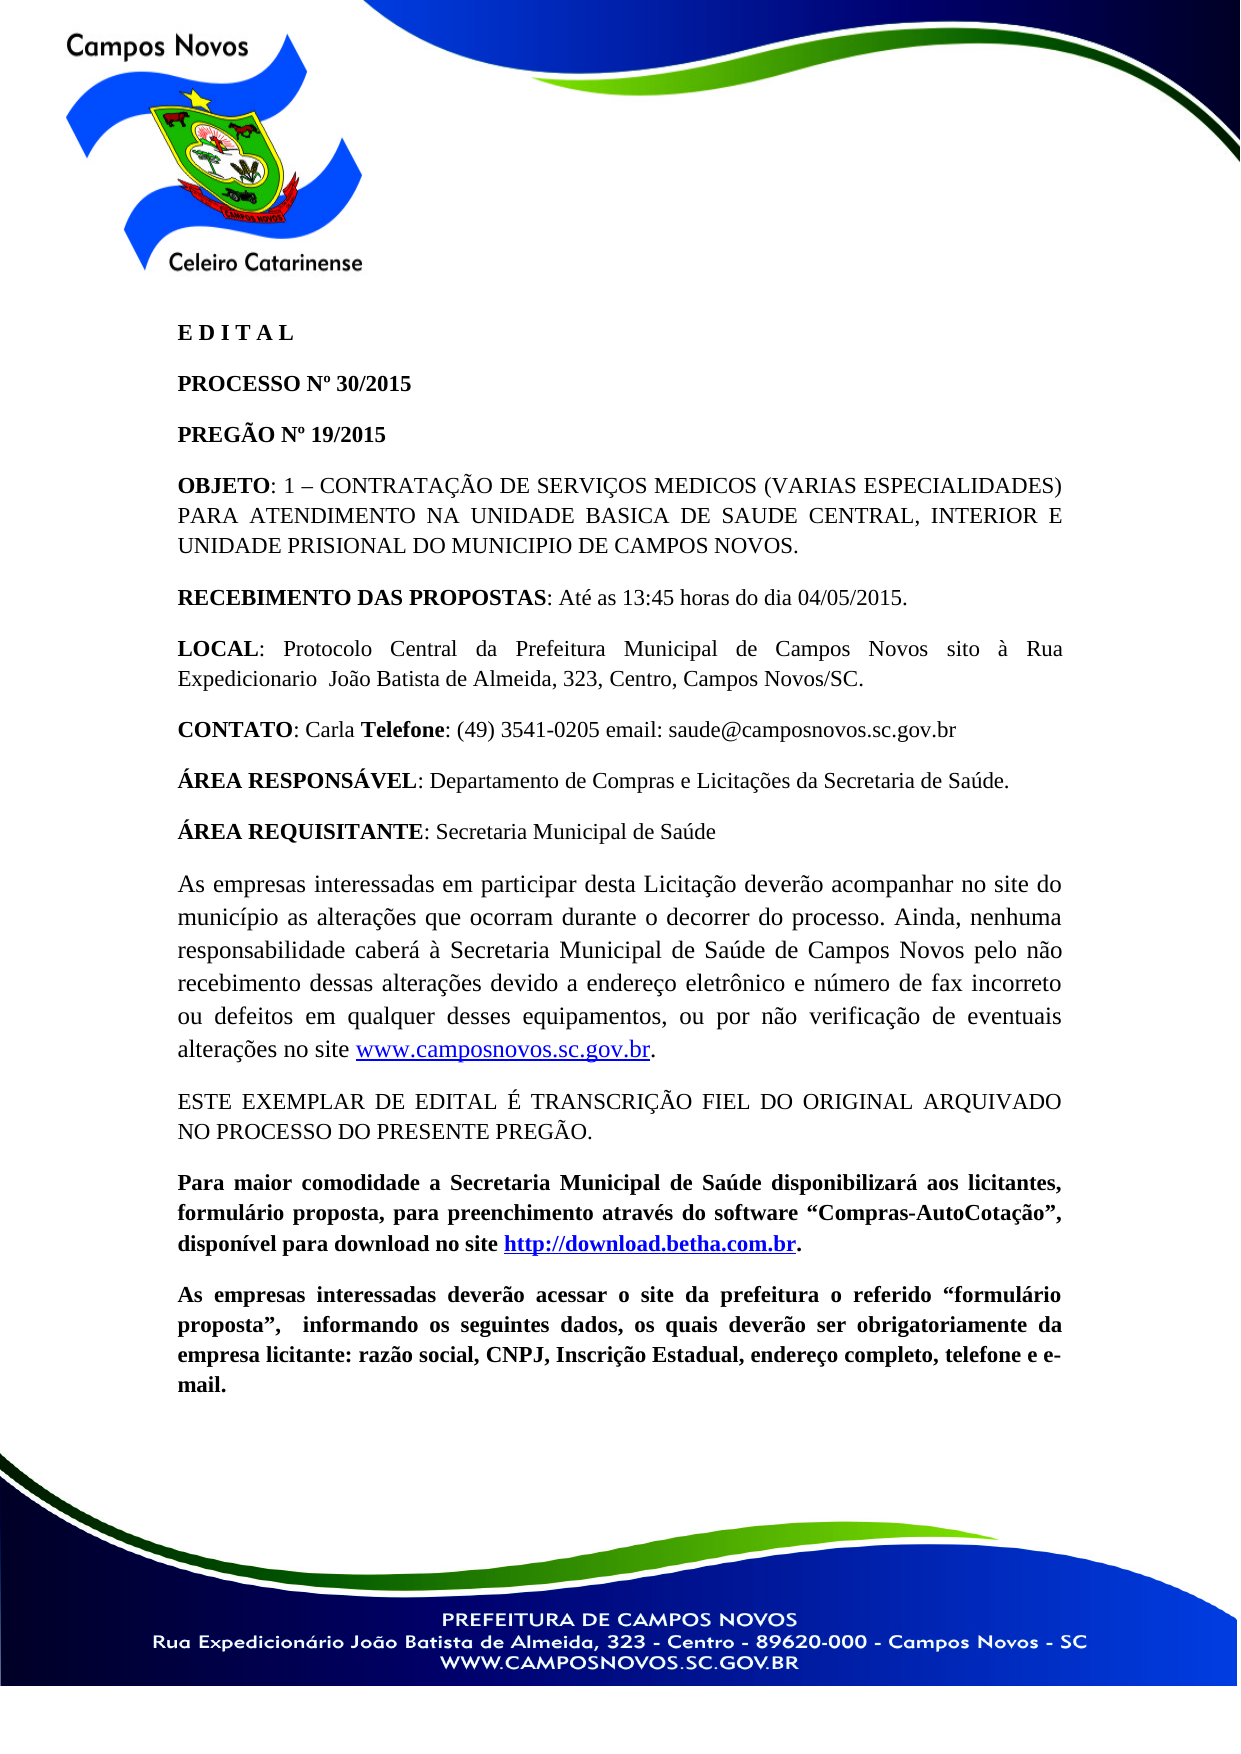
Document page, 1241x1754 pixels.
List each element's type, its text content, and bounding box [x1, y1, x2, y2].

text PROCESSO Nº 30/2015 [177, 370, 1063, 396]
text CONTATO: Carla Telefone: (49) 3541-0205 email: saude@camposnovos.sc.gov.br [177, 716, 1063, 742]
text LOCAL: Protocolo Central da Prefeitura Municipal de Campos Novos sito à Rua Expedicionario João Batista de Almeida, 323, Centro, Campos Novos/SC. [177, 634, 1063, 691]
picture [0, 1453, 1237, 1686]
text Para maior comodidade a Secretaria Municipal de Saúde disponibilizará aos licitantes, formulário proposta, para preenchimento através do software “Compras-AutoCotação”, disponível para download no site http://download.betha.com.br. [177, 1169, 1063, 1256]
text E D I T A L [177, 266, 1063, 345]
picture [0, 0, 1240, 316]
text PREGÃO Nº 19/2015 [177, 421, 1063, 447]
text RECEBIMENTO DAS PROPOSTAS: Até as 13:45 horas do dia 04/05/2015. [177, 583, 1063, 610]
text ESTE EXEMPLAR DE EDITAL É TRANSCRIÇÃO FIEL DO ORIGINAL ARQUIVADO NO PROCESSO DO PRESENTE PREGÃO. [177, 1088, 1063, 1144]
text As empresas interessadas deverão acessar o site da prefeitura o referido “formulário proposta”, informando os seguintes dados, os quais deverão ser obrigatoriamente da empresa licitante: razão social, CNPJ, Inscrição Estadual, endereço completo, telefone e e-mail. [177, 1281, 1063, 1398]
text As empresas interessadas em participar desta Licitação deverão acompanhar no site do município as alterações que ocorram durante o decorrer do processo. Ainda, nenhuma responsabilidade caberá à Secretaria Municipal de Saúde de Campos Novos pelo não recebimento dessas alterações devido a endereço eletrônico e número de fax incorreto ou defeitos em qualquer desses equipamentos, ou por não verificação de eventuais alterações no site www.camposnovos.sc.gov.br. [177, 869, 1063, 1063]
text OBJETO: 1 – CONTRATAÇÃO DE SERVIÇOS MEDICOS (VARIAS ESPECIALIDADES) PARA ATENDIMENTO NA UNIDADE BASICA DE SAUDE CENTRAL, INTERIOR E UNIDADE PRISIONAL DO MUNICIPIO DE CAMPOS NOVOS. [177, 472, 1063, 559]
text ÁREA REQUISITANTE: Secretaria Municipal de Saúde [177, 818, 1063, 844]
text ÁREA RESPONSÁVEL: Departamento de Compras e Licitações da Secretaria de Saúde. [177, 767, 1063, 793]
